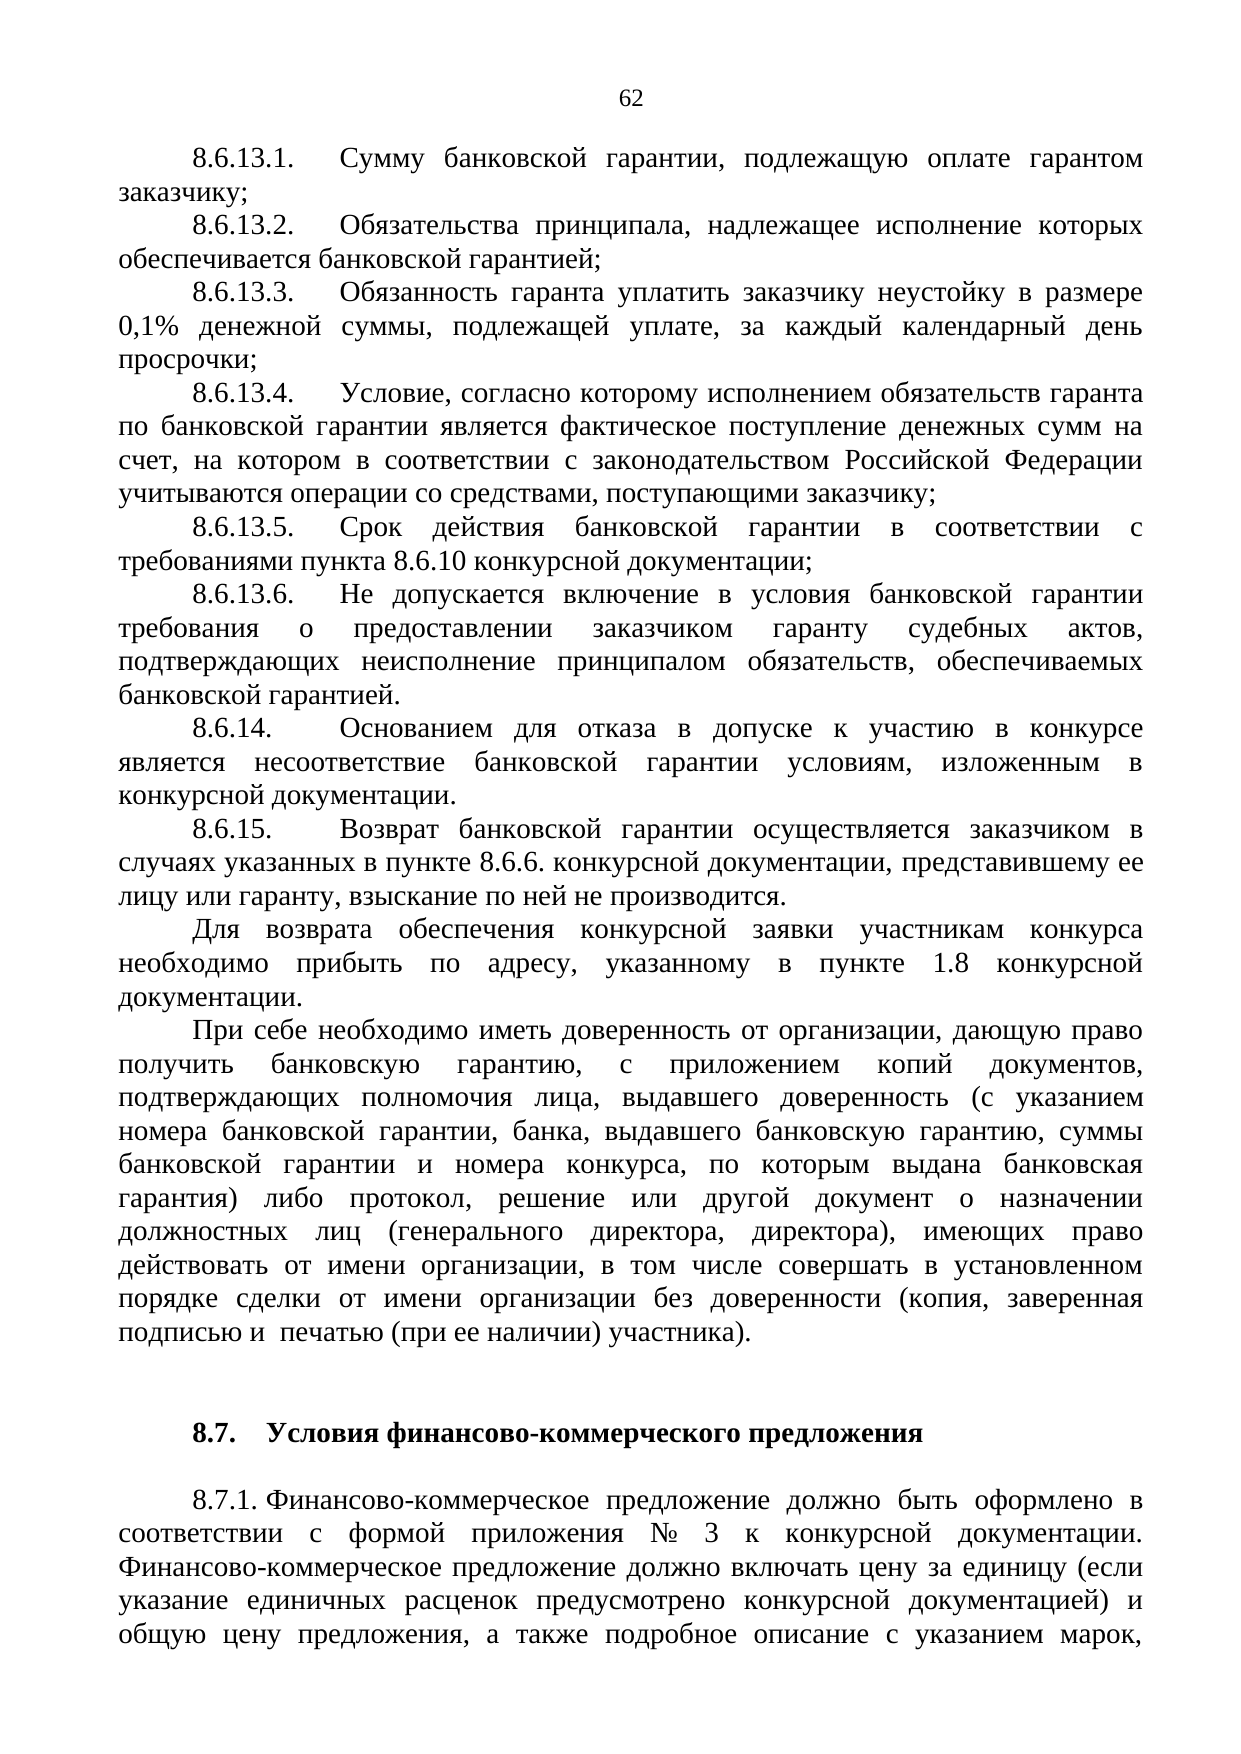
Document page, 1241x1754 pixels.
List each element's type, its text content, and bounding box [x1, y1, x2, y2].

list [118, 1482, 1144, 1649]
subtitle Условия финансово-коммерческого предложения [192, 1415, 1144, 1448]
list Срок действия банковской гарантии в соответствии с требованиями пункта 8.6.10 конкурсной документации; [118, 509, 1144, 576]
list Обязанность гаранта уплатить заказчику неустойку в размере 0,1% денежной суммы, подлежащей уплате, за каждый календарный день просрочки; [118, 274, 1144, 375]
text Для возврата обеспечения конкурсной заявки участникам конкурса необходимо прибыть по адресу, указанному в пункте 1.8 конкурсной документации. [118, 912, 1144, 1012]
list Возврат банковской гарантии осуществляется заказчиком в случаях указанных в пункте 8.6.6. конкурсной документации, представившему ее лицу или гаранту, взыскание по ней не производится. [118, 811, 1144, 912]
list Не допускается включение в условия банковской гарантии требования о предоставлении заказчиком гаранту судебных актов, подтверждающих неисполнение принципалом обязательств, обеспечиваемых банковской гарантией. [118, 576, 1144, 710]
text При себе необходимо иметь доверенность от организации, дающую право получить банковскую гарантию, с приложением копий документов, подтверждающих полномочия лица, выдавшего доверенность (с указанием номера банковской гарантии, банка, выдавшего банковскую гарантию, суммы банковской гарантии и номера конкурса, по которым выдана банковская гарантия) либо протокол, решение или другой документ о назначении должностных лиц (генерального директора, директора), имеющих право действовать от имени организации, в том числе совершать в установленном порядке сделки от имени организации без доверенности (копия, заверенная подписью и печатью (при ее наличии) участника). [118, 1012, 1144, 1348]
list Обязательства принципала, надлежащее исполнение которых обеспечивается банковской гарантией; [118, 207, 1144, 274]
list Сумму банковской гарантии, подлежащую оплате гарантом заказчику; [118, 140, 1144, 207]
list Основанием для отказа в допуске к участию в конкурсе является несоответствие банковской гарантии условиям, изложенным в конкурсной документации. [118, 710, 1144, 811]
list Условие, согласно которому исполнением обязательств гаранта по банковской гарантии является фактическое поступление денежных сумм на счет, на котором в соответствии с законодательством Российской Федерации учитываются операции со средствами, поступающими заказчику; [118, 375, 1144, 509]
